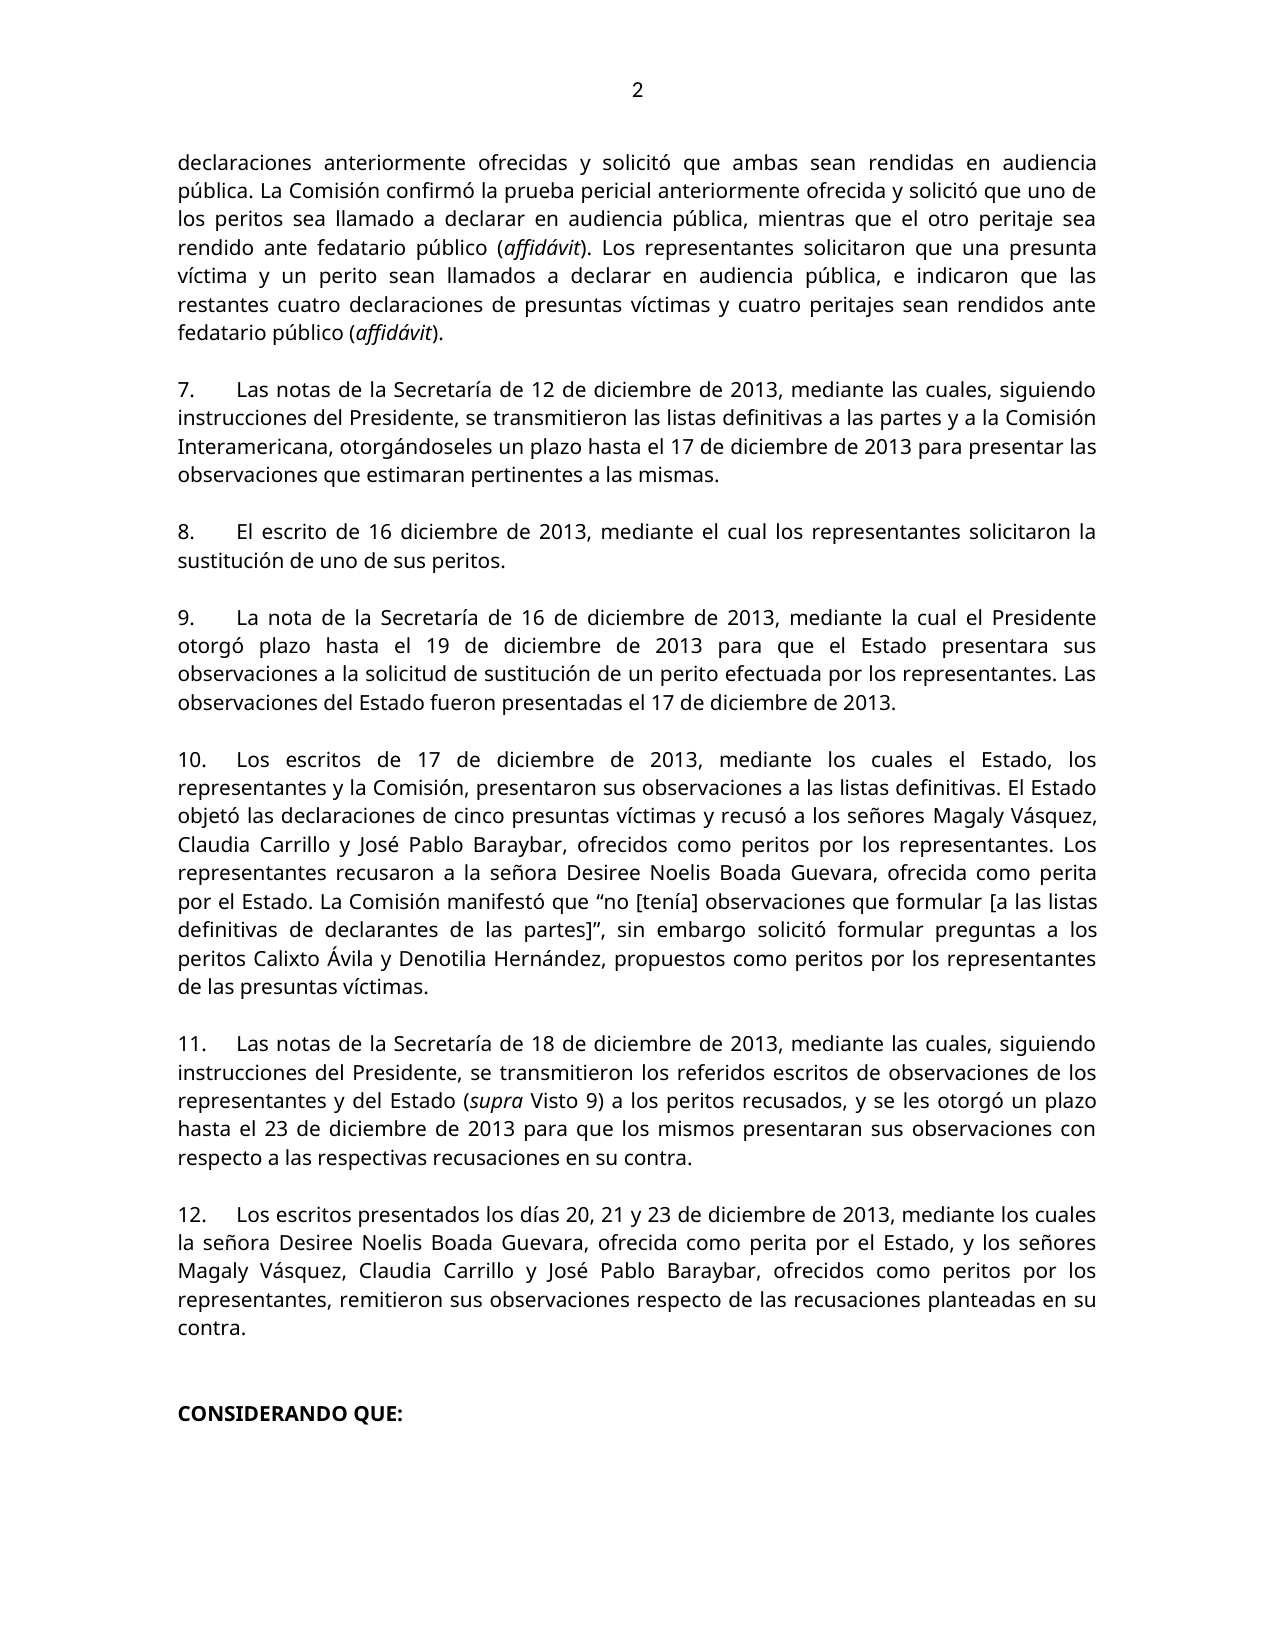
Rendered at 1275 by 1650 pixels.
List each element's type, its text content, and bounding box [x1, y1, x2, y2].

list Los escritos de 17 de diciembre de 2013, mediante los cuales el Estado, los representantes y la Comisión, presentaron sus observaciones a las listas definitivas. El Estado objetó las declaraciones de cinco presuntas víctimas y recusó a los señores Magaly Vásquez, Claudia Carrillo y José Pablo Baraybar, ofrecidos como peritos por los representantes. Los representantes recusaron a la señora Desiree Noelis Boada Guevara, ofrecida como perita por el Estado. La Comisión manifestó que “no [tenía] observaciones que formular [a las listas definitivas de declarantes de las partes]”, sin embargo solicitó formular preguntas a los peritos Calixto Ávila y Denotilia Hernández, propuestos como peritos por los representantes de las presuntas víctimas. [177, 745, 1098, 1001]
list Los escritos presentados los días 20, 21 y 23 de diciembre de 2013, mediante los cuales la señora Desiree Noelis Boada Guevara, ofrecida como perita por el Estado, y los señores Magaly Vásquez, Claudia Carrillo y José Pablo Baraybar, ofrecidos como peritos por los representantes, remitieron sus observaciones respecto de las recusaciones planteadas en su contra. [177, 1200, 1098, 1342]
list La nota de la Secretaría de 16 de diciembre de 2013, mediante la cual el Presidente otorgó plazo hasta el 19 de diciembre de 2013 para que el Estado presentara sus observaciones a la solicitud de sustitución de un perito efectuada por los representantes. Las observaciones del Estado fueron presentadas el 17 de diciembre de 2013. [177, 603, 1098, 716]
list El escrito de 16 diciembre de 2013, mediante el cual los representantes solicitaron la sustitución de uno de sus peritos. [177, 517, 1098, 574]
text CONSIDERANDO QUE: [177, 1399, 1098, 1427]
list Las notas de la Secretaría de 18 de diciembre de 2013, mediante las cuales, siguiendo instrucciones del Presidente, se transmitieron los referidos escritos de observaciones de los representantes y del Estado (supra Visto 9) a los peritos recusados, y se les otorgó un plazo hasta el 23 de diciembre de 2013 para que los mismos presentaran sus observaciones con respecto a las respectivas recusaciones en su contra. [177, 1029, 1098, 1171]
list Las notas de la Secretaría de 12 de diciembre de 2013, mediante las cuales, siguiendo instrucciones del Presidente, se transmitieron las listas definitivas a las partes y a la Comisión Interamericana, otorgándoseles un plazo hasta el 17 de diciembre de 2013 para presentar las observaciones que estimaran pertinentes a las mismas. [177, 375, 1098, 489]
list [177, 148, 1098, 347]
